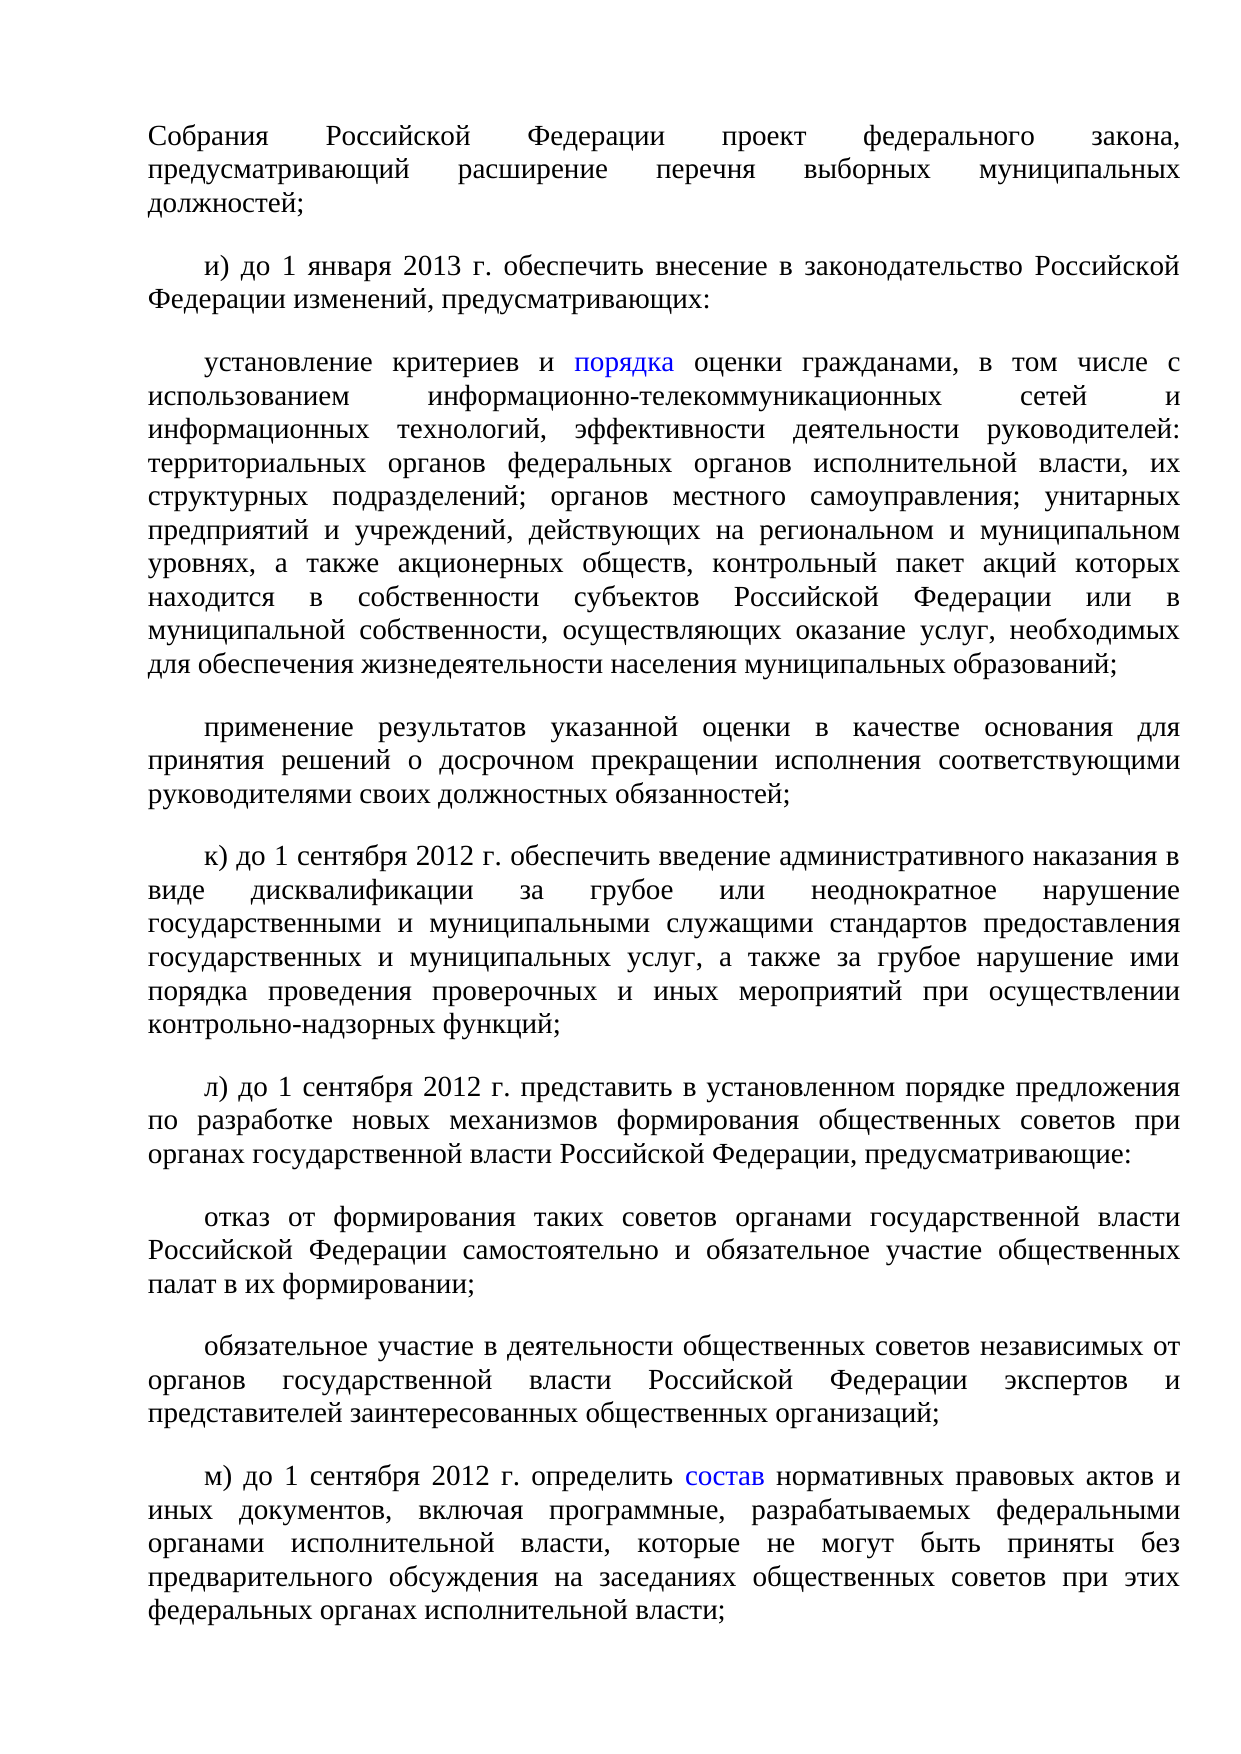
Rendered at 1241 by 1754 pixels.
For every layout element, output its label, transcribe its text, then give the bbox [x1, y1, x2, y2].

text отказ от формирования таких советов органами государственной власти Российской Федерации самостоятельно и обязательное участие общественных палат в их формировании; [148, 1199, 1181, 1299]
text применение результатов указанной оценки в качестве основания для принятия решений о досрочном прекращении исполнения соответствующими руководителями своих должностных обязанностей; [148, 709, 1181, 809]
text к) до 1 сентября 2012 г. обеспечить введение административного наказания в виде дисквалификации за грубое или неоднократное нарушение государственными и муниципальными служащими стандартов предоставления государственных и муниципальных услуг, а также за грубое нарушение ими порядка проведения проверочных и иных мероприятий при осуществлении контрольно-надзорных функций; [148, 838, 1181, 1040]
text обязательное участие в деятельности общественных советов независимых от органов государственной власти Российской Федерации экспертов и представителей заинтересованных общественных организаций; [148, 1328, 1181, 1429]
text установление критериев и порядка оценки гражданами, в том числе с использованием информационно-телекоммуникационных сетей и информационных технологий, эффективности деятельности руководителей: территориальных органов федеральных органов исполнительной власти, их структурных подразделений; органов местного самоуправления; унитарных предприятий и учреждений, действующих на региональном и муниципальном уровнях, а также акционерных обществ, контрольный пакет акций которых находится в собственности субъектов Российской Федерации или в муниципальной собственности, осуществляющих оказание услуг, необходимых для обеспечения жизнедеятельности населения муниципальных образований; [148, 344, 1181, 679]
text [148, 118, 1181, 219]
text м) до 1 сентября 2012 г. определить состав нормативных правовых актов и иных документов, включая программные, разрабатываемых федеральными органами исполнительной власти, которые не могут быть приняты без предварительного обсуждения на заседаниях общественных советов при этих федеральных органах исполнительной власти; [148, 1458, 1181, 1626]
text л) до 1 сентября 2012 г. представить в установленном порядке предложения по разработке новых механизмов формирования общественных советов при органах государственной власти Российской Федерации, предусматривающие: [148, 1069, 1181, 1169]
text и) до 1 января 2013 г. обеспечить внесение в законодательство Российской Федерации изменений, предусматривающих: [148, 248, 1181, 315]
